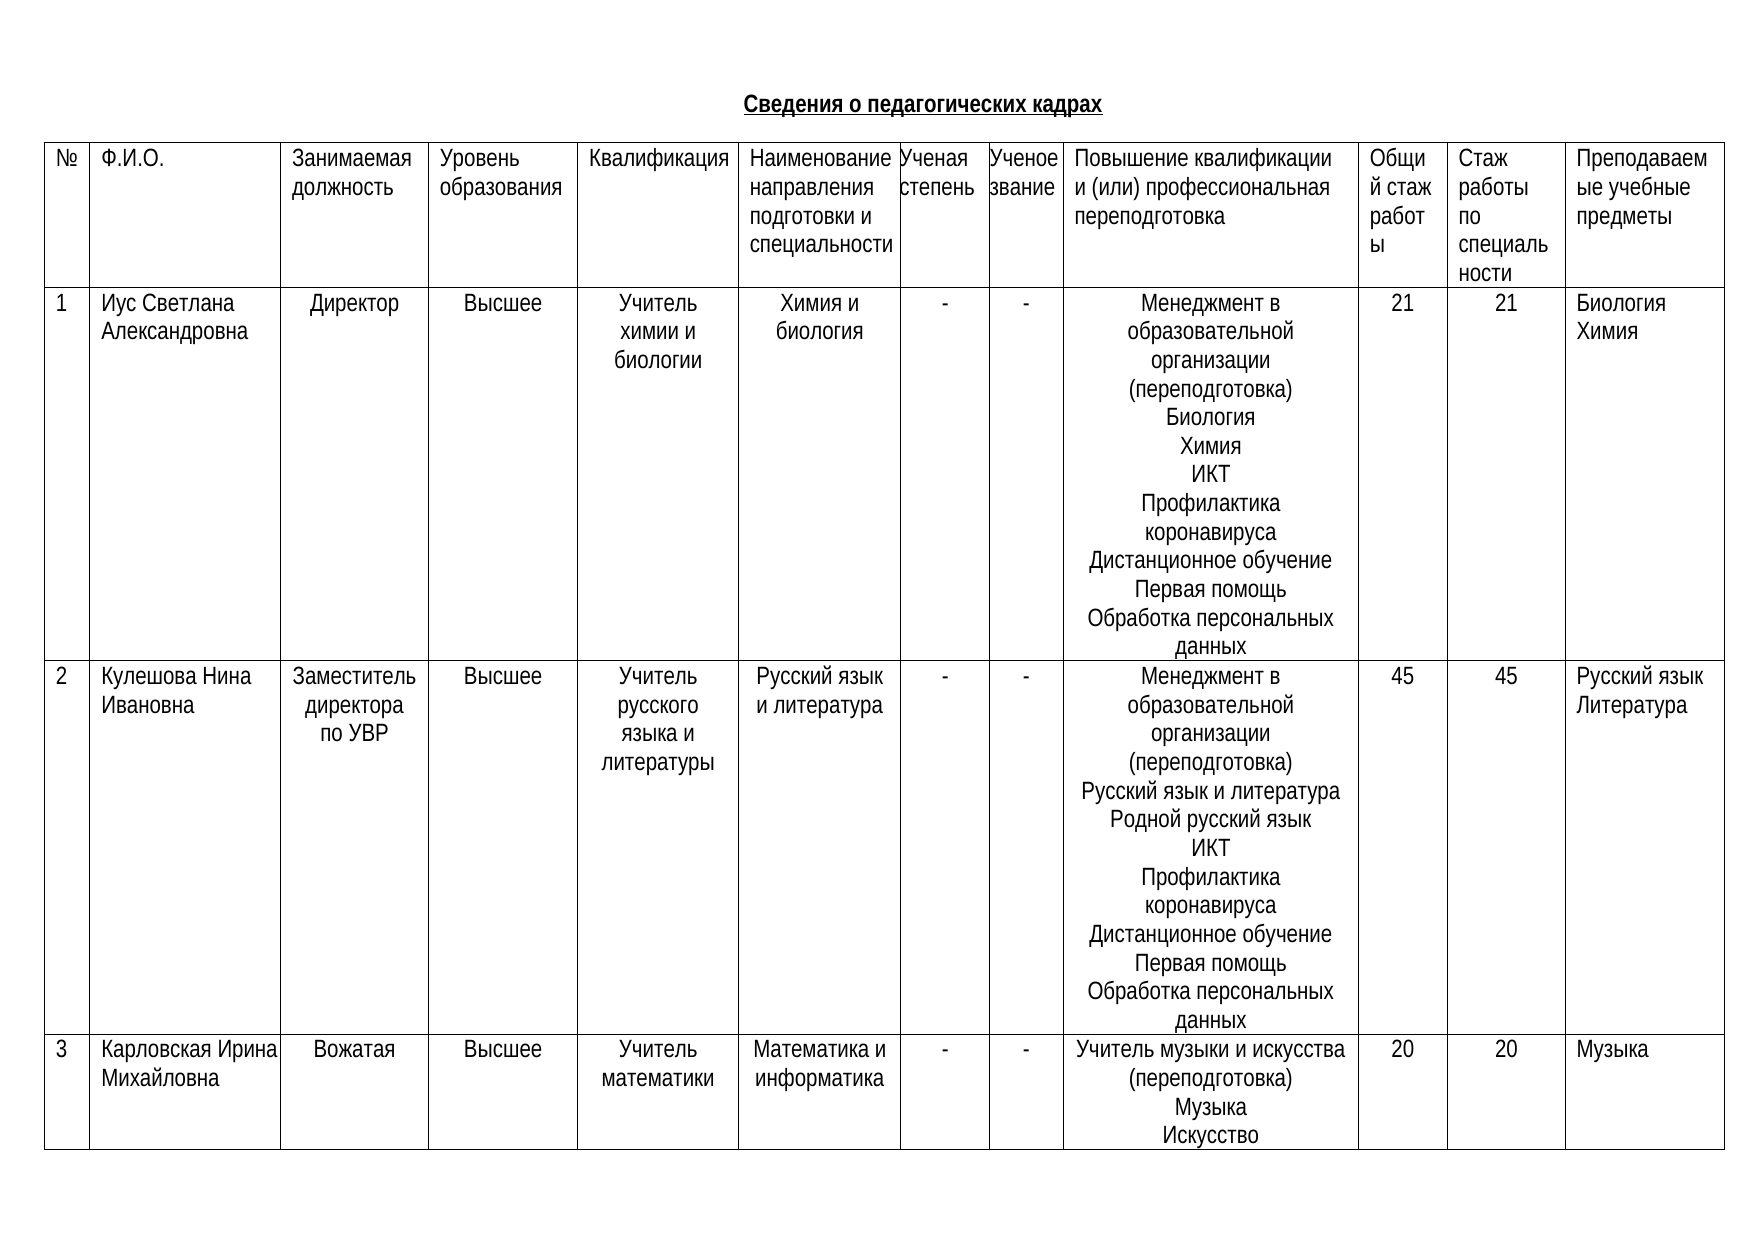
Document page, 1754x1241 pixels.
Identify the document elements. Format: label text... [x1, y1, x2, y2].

table_cell Кулешова Нина Ивановна [90, 661, 280, 1033]
table_cell 21 [1359, 288, 1447, 660]
table_cell - [901, 661, 989, 1033]
table_cell Высшее [429, 661, 577, 1033]
table_header Наименование направления подготовки и специальности [739, 143, 900, 287]
table_cell 45 [1448, 661, 1565, 1033]
text Сведения о педагогических кадрах [118, 88, 1728, 117]
table_cell Заместитель директора по УВР [281, 661, 428, 1033]
table_cell Учитель математики [578, 1035, 738, 1149]
table_cell - [990, 288, 1063, 660]
table_header Преподаваемые учебные предметы [1566, 143, 1724, 287]
table_cell 20 [1448, 1035, 1565, 1149]
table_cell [1064, 1035, 1358, 1149]
table_cell Высшее [429, 288, 577, 660]
table_header Квалификация [578, 143, 738, 287]
table_header Ф.И.О. [90, 143, 280, 287]
table_cell Вожатая [281, 1035, 428, 1149]
table_cell - [901, 288, 989, 660]
table_cell 1 [45, 288, 89, 660]
table_header Ученое звание [990, 143, 1063, 287]
table_header Занимаемая должность [281, 143, 428, 287]
table_header Общий стаж работы [1359, 143, 1447, 287]
table_cell 21 [1448, 288, 1565, 660]
table_cell 2 [45, 661, 89, 1033]
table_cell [739, 1035, 900, 1149]
table_cell - [990, 661, 1063, 1033]
table_cell Директор [281, 288, 428, 660]
table_header Ученая степень [901, 143, 989, 287]
table_cell Учитель химии и биологии [578, 288, 738, 660]
table_header Повышение квалификации и (или) профессиональная переподготовка [1064, 143, 1358, 287]
table_cell Русский язык Литература [1566, 661, 1724, 1033]
table_cell Музыка [1566, 1035, 1724, 1149]
table_cell 45 [1359, 661, 1447, 1033]
table_header Уровень образования [429, 143, 577, 287]
table_cell Менеджмент в образовательной организации (переподготовка) Русский язык и литература Родной русский язык ИКТ Профилактика коронавируса Дистанционное обучение Первая помощь Обработка персональных данных [1064, 661, 1358, 1033]
table_cell Высшее [429, 1035, 577, 1149]
table_header Стаж работы по специальности [1448, 143, 1565, 287]
table_cell 3 [45, 1035, 89, 1149]
table_cell Химия и биология [739, 288, 900, 660]
table_cell - [990, 1035, 1063, 1149]
table_cell Менеджмент в образовательной организации (переподготовка) Биология Химия ИКТ Профилактика коронавируса Дистанционное обучение Первая помощь Обработка персональных данных [1064, 288, 1358, 660]
table_cell - [901, 1035, 989, 1149]
table_cell 20 [1359, 1035, 1447, 1149]
table_cell Биология Химия [1566, 288, 1724, 660]
table_cell Иус Светлана Александровна [90, 288, 280, 660]
table_cell Русский язык и литература [739, 661, 900, 1033]
table_cell Учитель русского языка и литературы [578, 661, 738, 1033]
table_header № [45, 143, 89, 287]
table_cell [90, 1035, 280, 1149]
